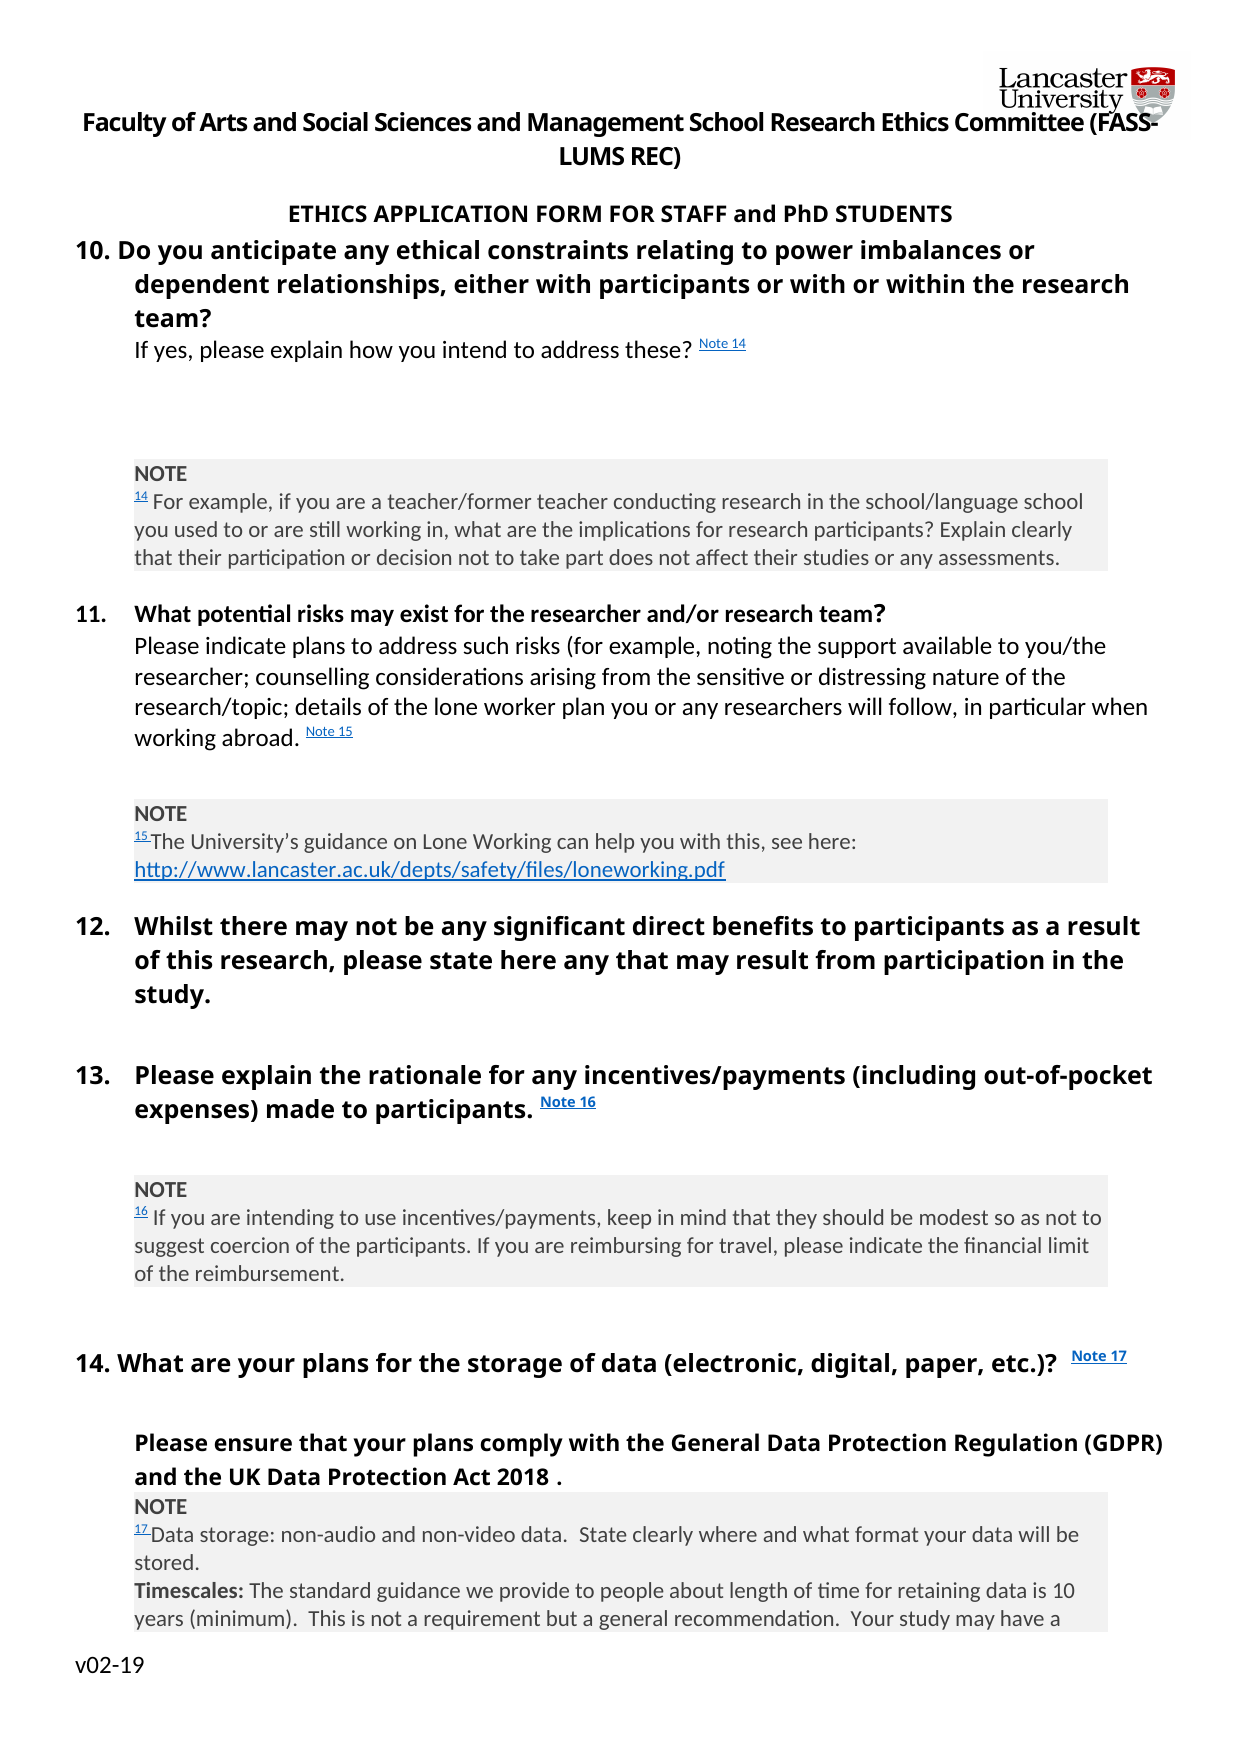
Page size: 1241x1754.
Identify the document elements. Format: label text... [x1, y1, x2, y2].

text 15 The University’s guidance on Lone Working can help you with this, see here: http://www.lancaster.ac.uk/depts/safety/files/loneworking.pdf [134, 827, 1108, 883]
text NOTE [134, 1492, 1108, 1520]
picture [982, 51, 1192, 140]
subtitle 13. Please explain the rationale for any incentives/payments (including out-of-pocket expenses) made to participants. Note 16 [75, 1057, 1165, 1125]
subtitle 14. What are your plans for the storage of data (electronic, digital, paper, etc.)? Note 17 [75, 1346, 1165, 1380]
text 17 Data storage: non-audio and non-video data. State clearly where and what format your data will be stored. [134, 1520, 1108, 1576]
text NOTE [134, 1175, 1108, 1203]
subtitle 12. Whilst there may not be any significant direct benefits to participants as a result of this research, please state here any that may result from participation in the study. [75, 908, 1165, 1010]
subtitle 11. What potential risks may exist for the researcher and/or research team? [75, 596, 1165, 630]
text 14 For example, if you are a teacher/former teacher conducting research in the school/language school you used to or are still working in, what are the implications for research participants? Explain clearly that their participation or decision not to take part does not affect their studies or any assessments. [134, 487, 1108, 571]
text 16 If you are intending to use incentives/payments, keep in mind that they should be modest so as not to suggest coercion of the participants. If you are reimbursing for travel, please indicate the financial limit of the reimbursement. [134, 1203, 1108, 1287]
text If yes, please explain how you intend to address these? Note 14 [75, 334, 1165, 365]
text Please ensure that your plans comply with the General Data Protection Regulation (GDPR) and the UK Data Protection Act 2018 . [134, 1427, 1165, 1492]
text Please indicate plans to address such risks (for example, noting the support available to you/the researcher; counselling considerations arising from the sensitive or distressing nature of the research/topic; details of the lone worker plan you or any researchers will follow, in particular when working abroad. Note 15 [134, 630, 1165, 752]
text NOTE [134, 459, 1108, 487]
subtitle 10. Do you anticipate any ethical constraints relating to power imbalances or dependent relationships, either with participants or with or within the research team? [75, 232, 1165, 334]
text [134, 1576, 1108, 1632]
text NOTE [134, 799, 1108, 827]
